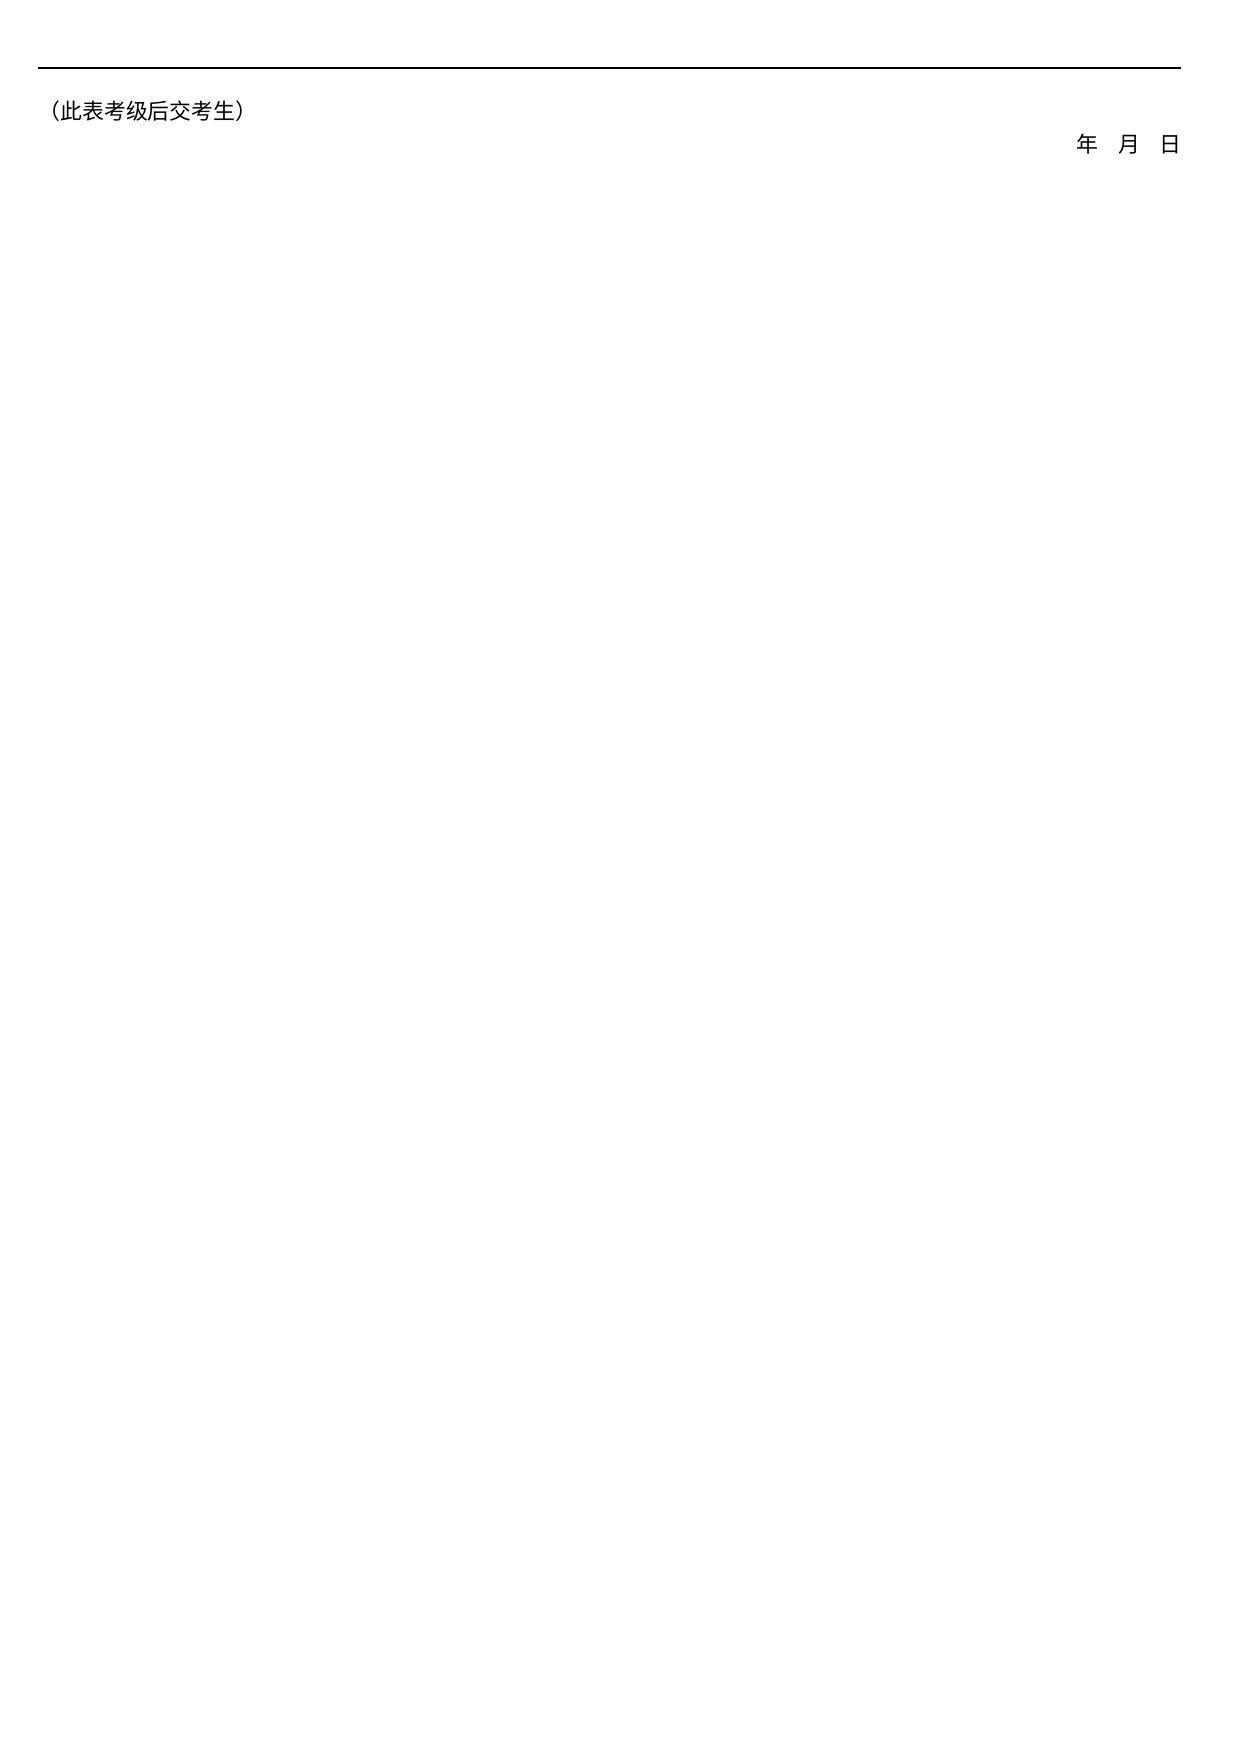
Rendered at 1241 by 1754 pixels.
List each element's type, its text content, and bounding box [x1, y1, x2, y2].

text （此表考级后交考生） [38, 94, 1181, 126]
text 年 月 日 [38, 126, 1181, 159]
